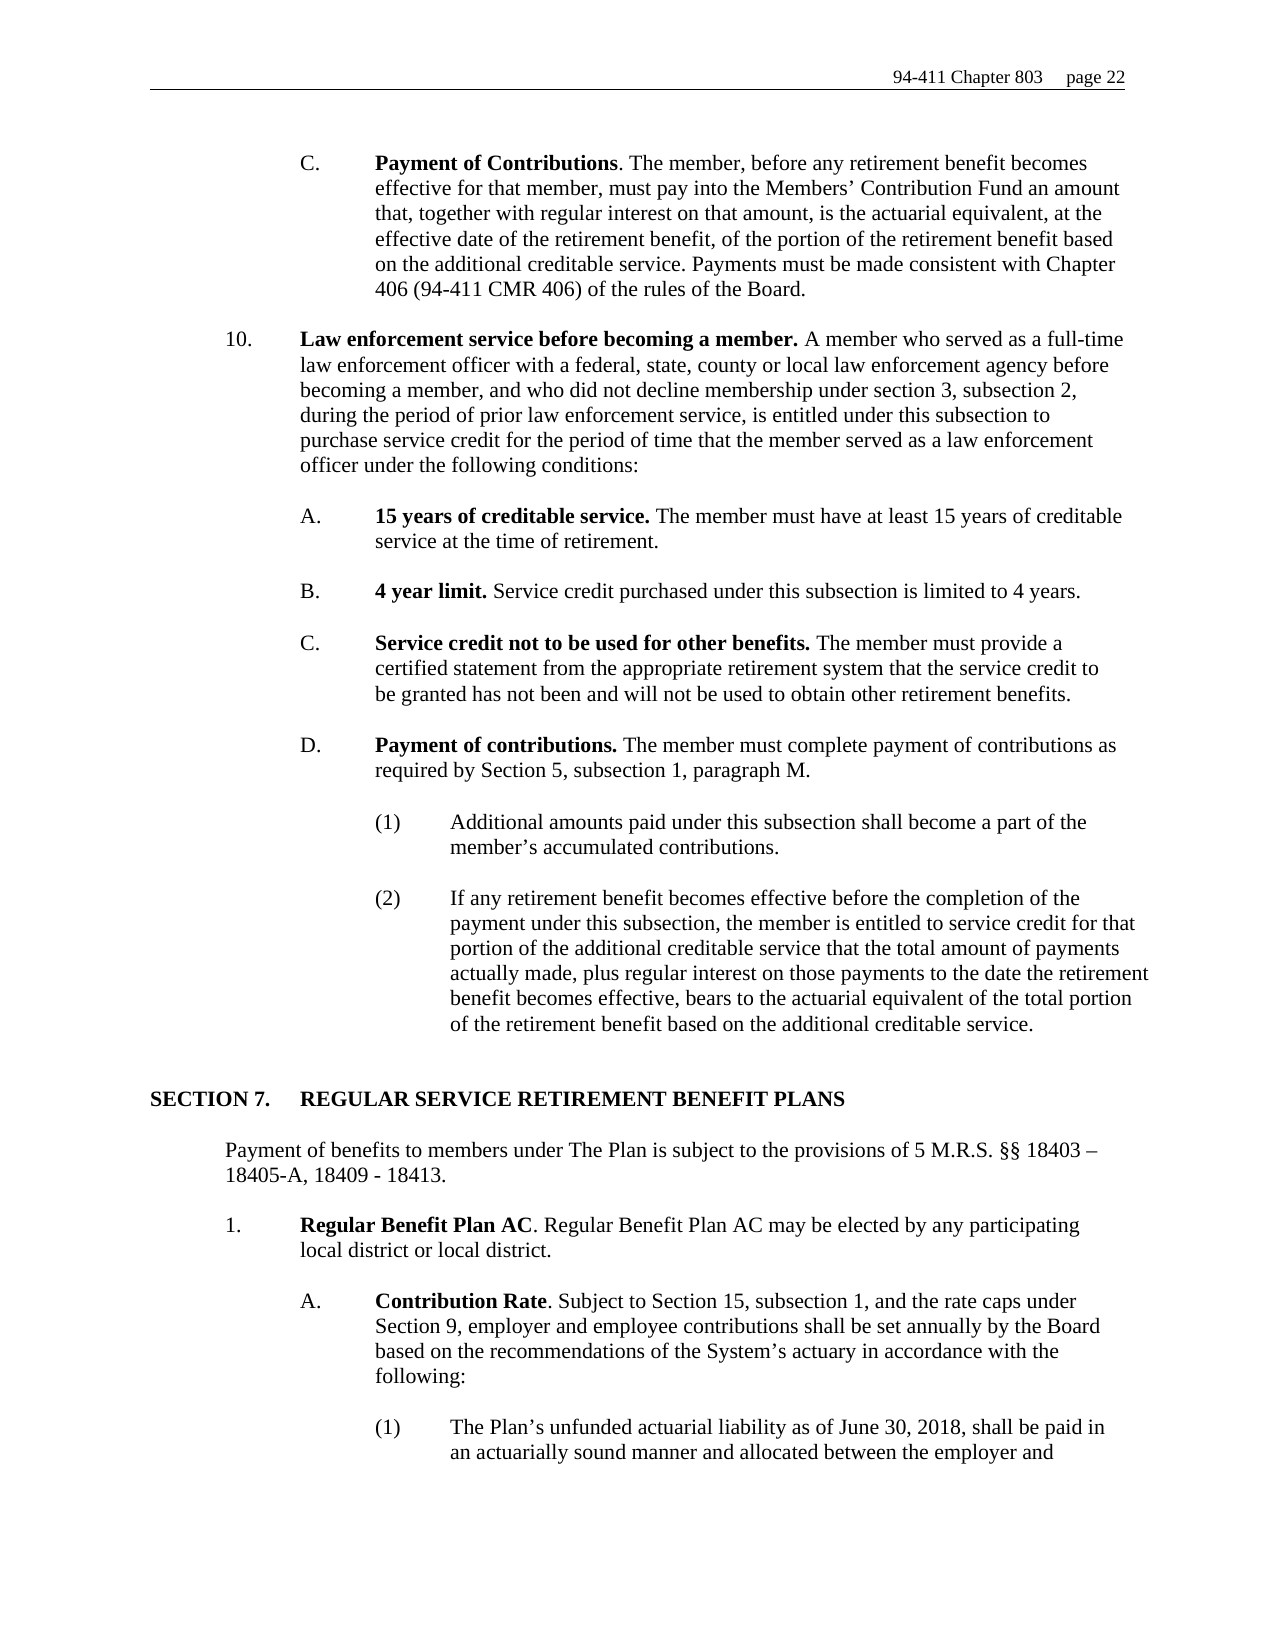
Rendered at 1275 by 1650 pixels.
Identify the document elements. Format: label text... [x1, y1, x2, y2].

text A. Contribution Rate. Subject to Section 15, subsection 1, and the rate caps under Section 9, employer and employee contributions shall be set annually by the Board based on the recommendations of the System’s actuary in accordance with the following: [300, 1288, 1125, 1389]
list 15 years of creditable service. The member must have at least 15 years of creditable service at the time of retirement. [300, 503, 1125, 553]
text (2) If any retirement benefit becomes effective before the completion of the payment under this subsection, the member is entitled to service credit for that portion of the additional creditable service that the total amount of payments actually made, plus regular interest on those payments to the date the retirement benefit becomes effective, bears to the actuarial equivalent of the total portion of the retirement benefit based on the additional creditable service. [375, 884, 1153, 1036]
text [375, 1414, 1125, 1464]
list Additional amounts paid under this subsection shall become a part of the member’s accumulated contributions. [375, 809, 1125, 859]
text SECTION 7. REGULAR SERVICE RETIREMENT BENEFIT PLANS [150, 1086, 1125, 1111]
text 10. Law enforcement service before becoming a member. A member who served as a full-time law enforcement officer with a federal, state, county or local law enforcement agency before becoming a member, and who did not decline membership under section 3, subsection 2, during the period of prior law enforcement service, is entitled under this subsection to purchase service credit for the period of time that the member served as a law enforcement officer under the following conditions: [225, 326, 1125, 478]
list Service credit not to be used for other benefits. The member must provide a certified statement from the appropriate retirement system that the service credit to be granted has not been and will not be used to obtain other retirement benefits. [300, 630, 1125, 706]
text C. Payment of Contributions. The member, before any retirement benefit becomes effective for that member, must pay into the Members’ Contribution Fund an amount that, together with regular interest on that amount, is the actuarial equivalent, at the effective date of the retirement benefit, of the portion of the retirement benefit based on the additional creditable service. Payments must be made consistent with Chapter 406 (94-411 CMR 406) of the rules of the Board. [300, 150, 1125, 301]
list Payment of contributions. The member must complete payment of contributions as required by Section 5, subsection 1, paragraph M. [300, 732, 1125, 782]
text 1. Regular Benefit Plan AC. Regular Benefit Plan AC may be elected by any participating local district or local district. [225, 1212, 1125, 1263]
list 4 year limit. Service credit purchased under this subsection is limited to 4 years. [300, 578, 1125, 604]
text Payment of benefits to members under The Plan is subject to the provisions of 5 M.R.S. §§ 18403 – 18405-A, 18409 - 18413. [225, 1137, 1125, 1187]
